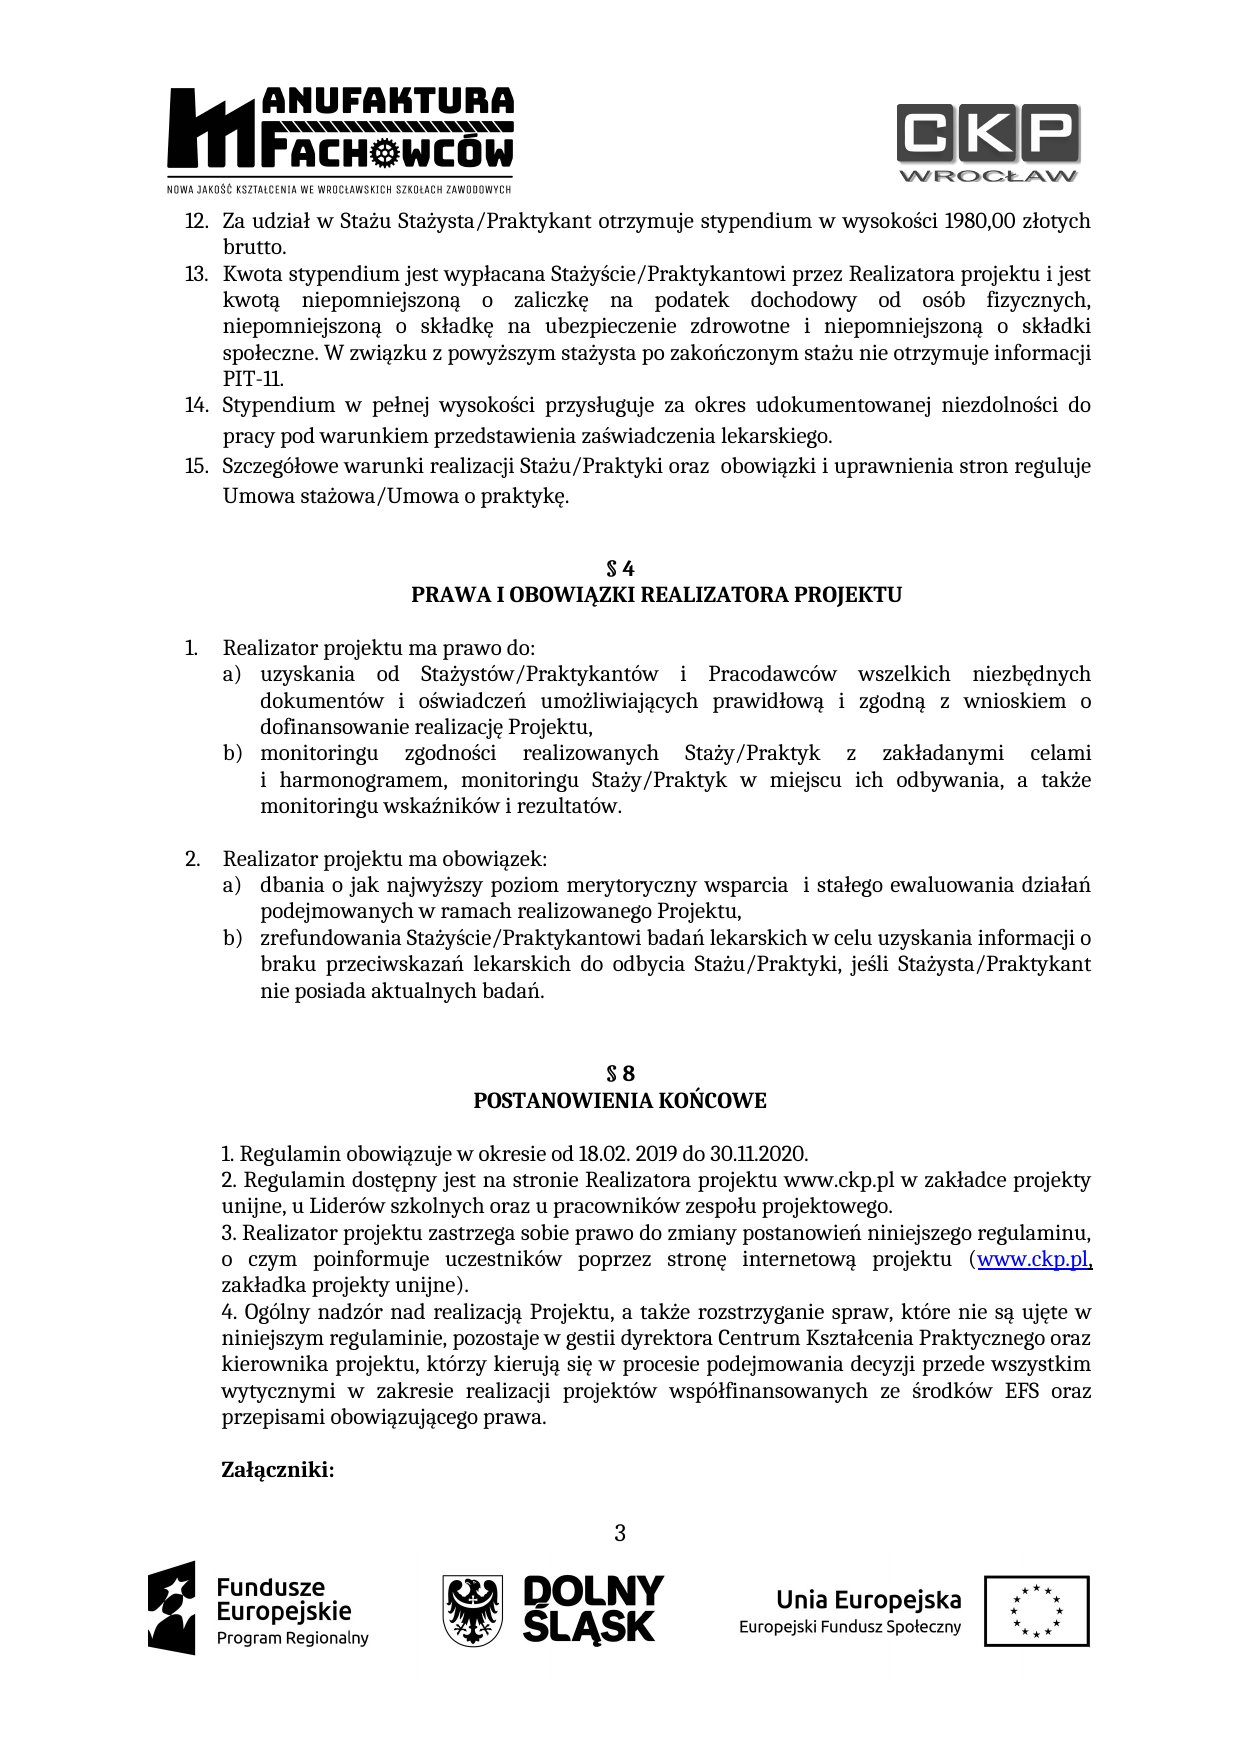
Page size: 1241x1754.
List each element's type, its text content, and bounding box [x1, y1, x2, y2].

list Realizator projektu ma obowiązek: [185, 846, 1093, 872]
list Za udział w Stażu Stażysta/Praktykant otrzymuje stypendium w wysokości 1980,00 złotych brutto. [185, 208, 1093, 260]
list zrefundowania Stażyście/Praktykantowi badań lekarskich w celu uzyskania informacji o braku przeciwskazań lekarskich do odbycia Stażu/Praktyki, jeśli Stażysta/Praktykant nie posiada aktualnych badań. [223, 925, 1093, 1004]
list uzyskania od Stażystów/Praktykantów i Pracodawców wszelkich niezbędnych dokumentów i oświadczeń umożliwiających prawidłową i zgodną z wnioskiem o dofinansowanie realizację Projektu, [223, 661, 1093, 740]
picture [147, 1548, 1091, 1681]
text 1. Regulamin obowiązuje w okresie od 18.02. 2019 do 30.11.2020. [148, 1140, 1093, 1167]
picture [896, 103, 1081, 182]
list Stypendium w pełnej wysokości przysługuje za okres udokumentowanej niezdolności do pracy pod warunkiem przedstawienia zaświadczenia lekarskiego. [185, 392, 1093, 449]
list monitoringu zgodności realizowanych Staży/Praktyk z zakładanymi celami i harmonogramem, monitoringu Staży/Praktyk w miejscu ich odbywania, a także monitoringu wskaźników i rezultatów. [223, 740, 1093, 819]
list dbania o jak najwyższy poziom merytoryczny wsparcia i stałego ewaluowania działań podejmowanych w ramach realizowanego Projektu, [223, 872, 1093, 925]
text PRAWA I OBOWIĄZKI REALIZATORA PROJEKTU [148, 582, 1093, 608]
list Realizator projektu ma prawo do: [185, 635, 1093, 661]
picture [147, 73, 532, 208]
text 4. Ogólny nadzór nad realizacją Projektu, a także rozstrzyganie spraw, które nie są ujęte w niniejszym regulaminie, pozostaje w gestii dyrektora Centrum Kształcenia Praktycznego oraz kierownika projektu, którzy kierują się w procesie podejmowania decyzji przede wszystkim wytycznymi w zakresie realizacji projektów współfinansowanych ze środków EFS oraz przepisami obowiązującego prawa. [221, 1298, 1093, 1430]
text § 4 [148, 556, 1093, 582]
text Załączniki: [221, 1457, 1093, 1483]
text POSTANOWIENIA KOŃCOWE [148, 1088, 1093, 1114]
list Kwota stypendium jest wypłacana Stażyście/Praktykantowi przez Realizatora projektu i jest kwotą niepomniejszoną o zaliczkę na podatek dochodowy od osób fizycznych, niepomniejszoną o składkę na ubezpieczenie zdrowotne i niepomniejszoną o składki społeczne. W związku z powyższym stażysta po zakończonym stażu nie otrzymuje informacji PIT-11. [185, 260, 1093, 392]
list Szczegółowe warunki realizacji Stażu/Praktyki oraz obowiązki i uprawnienia stron reguluje Umowa stażowa/Umowa o praktykę. [185, 453, 1093, 509]
text § 8 [148, 1061, 1093, 1088]
text 2. Regulamin dostępny jest na stronie Realizatora projektu www.ckp.pl w zakładce projekty unijne, u Liderów szkolnych oraz u pracowników zespołu projektowego. [221, 1167, 1093, 1219]
text 3. Realizator projektu zastrzega sobie prawo do zmiany postanowień niniejszego regulaminu, o czym poinformuje uczestników poprzez stronę internetową projektu (www.ckp.pl, zakładka projekty unijne). [221, 1219, 1093, 1298]
